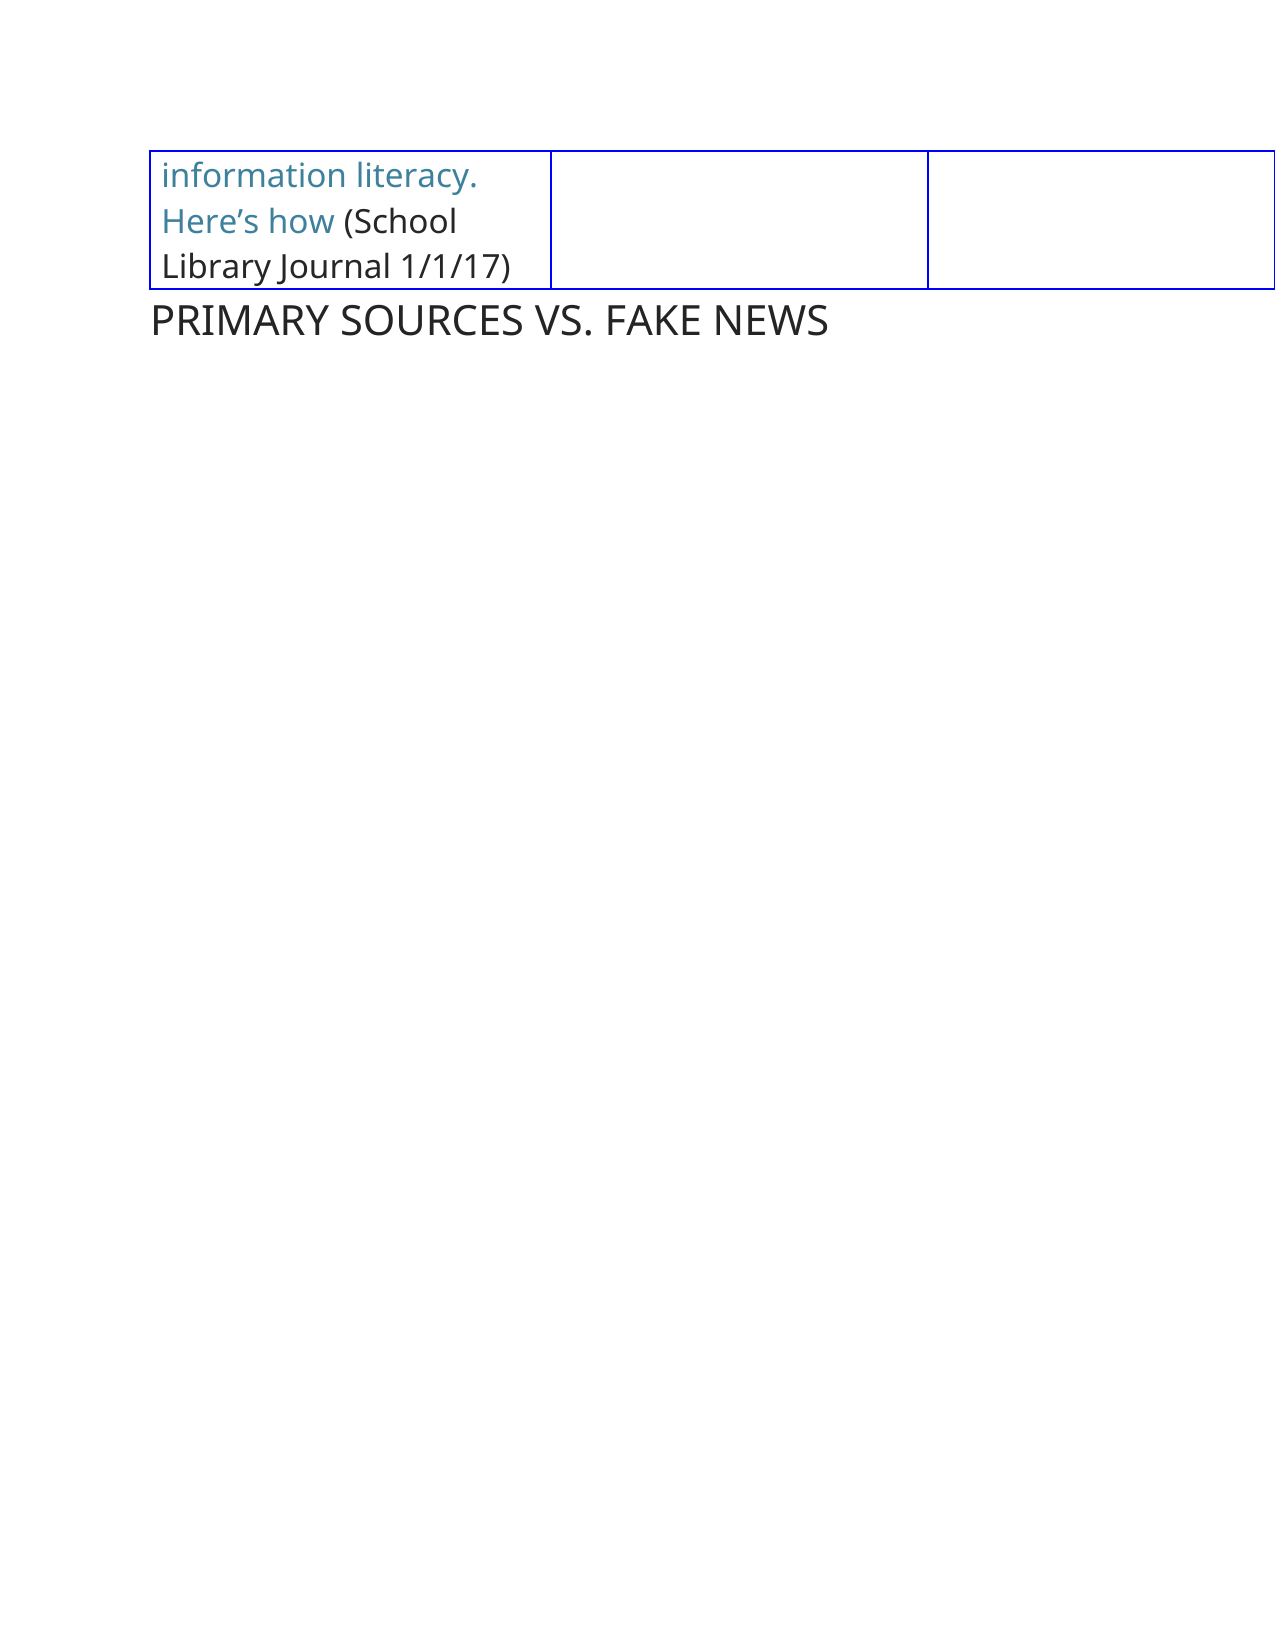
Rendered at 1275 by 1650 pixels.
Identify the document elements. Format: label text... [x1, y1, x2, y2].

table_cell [552, 152, 927, 288]
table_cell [929, 152, 1274, 288]
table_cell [151, 152, 550, 288]
text PRIMARY SOURCES VS. FAKE NEWS [150, 290, 1125, 347]
